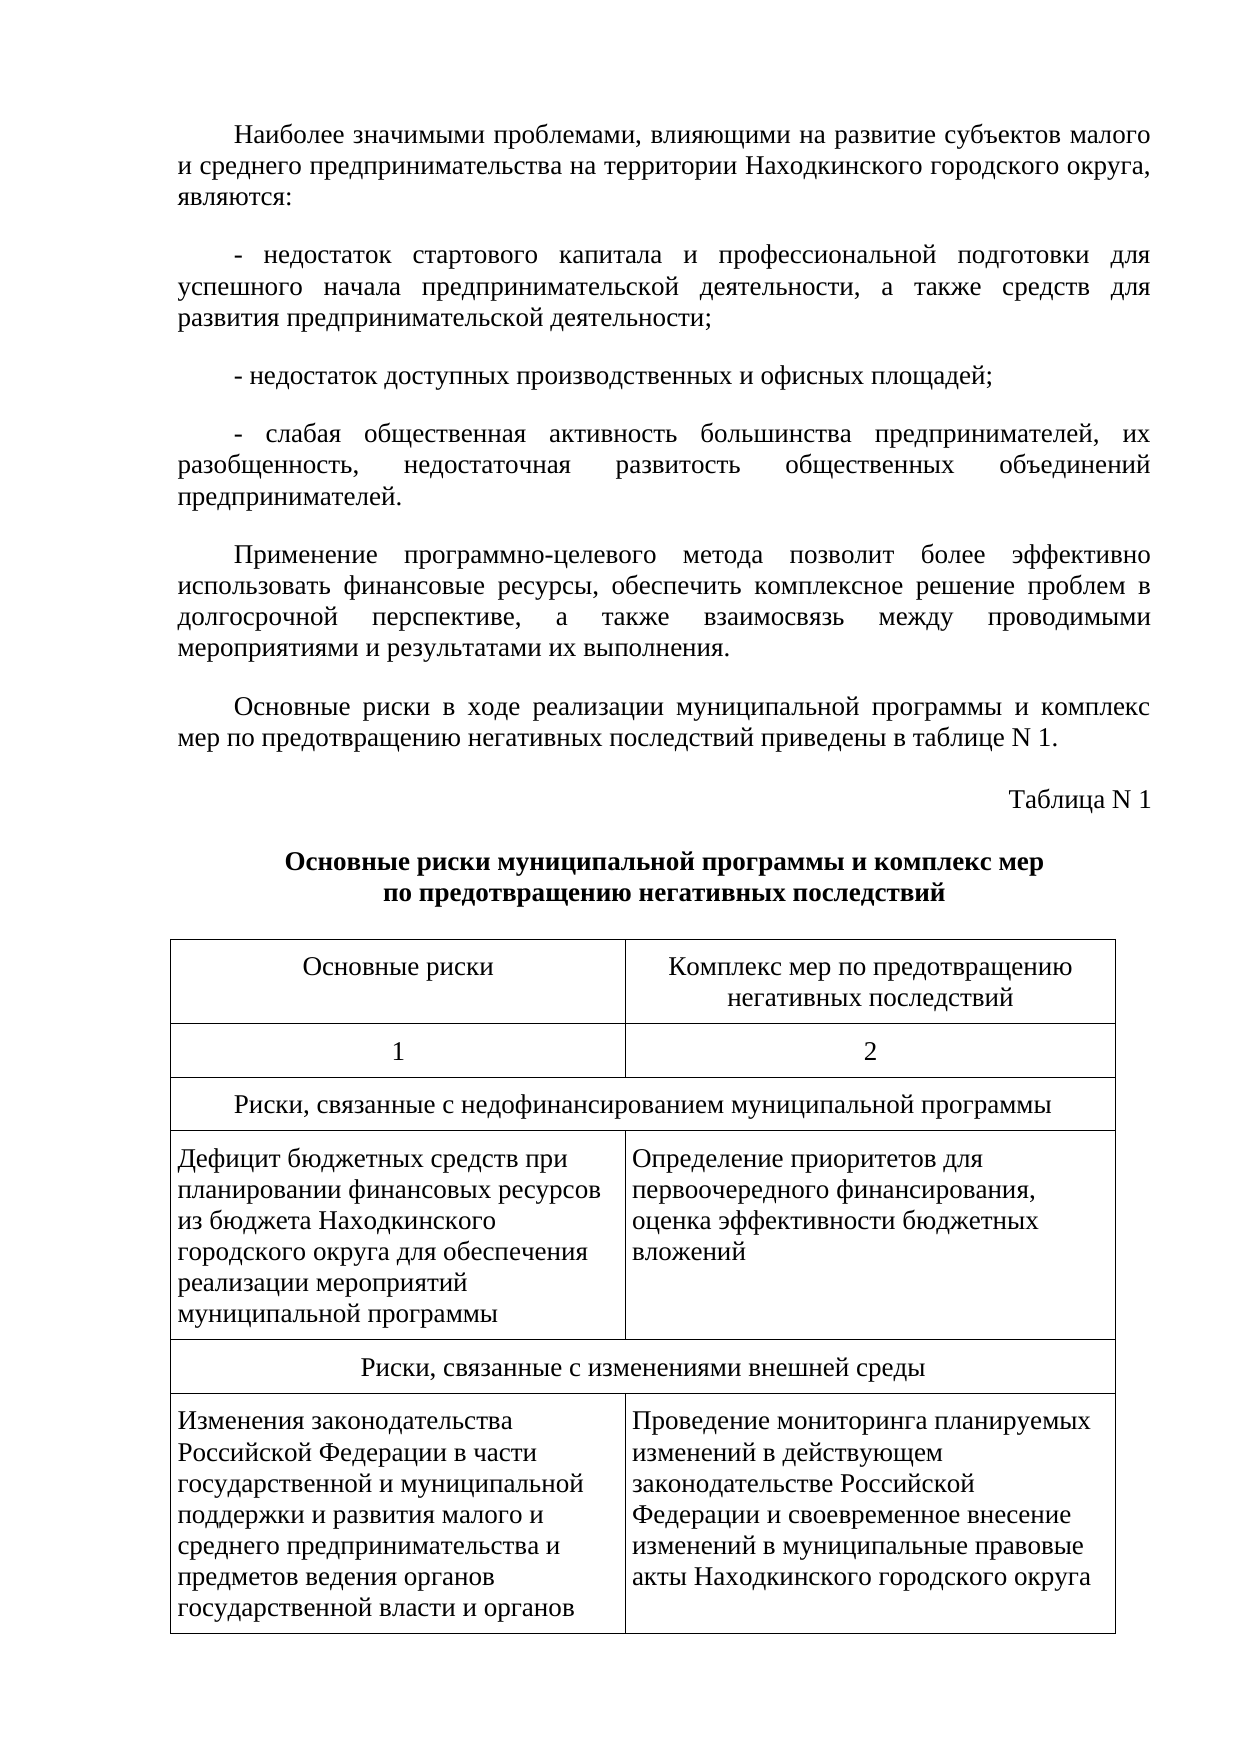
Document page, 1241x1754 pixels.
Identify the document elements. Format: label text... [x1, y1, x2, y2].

text Наиболее значимыми проблемами, влияющими на развитие субъектов малого и среднего предпринимательства на территории Находкинского городского округа, являются: [177, 118, 1152, 212]
text Основные риски в ходе реализации муниципальной программы и комплекс мер по предотвращению негативных последствий приведены в таблице N 1. [177, 689, 1152, 752]
table_cell Определение приоритетов для первоочередного финансирования, оценка эффективности бюджетных вложений [626, 1131, 1115, 1339]
text Применение программно-целевого метода позволит более эффективно использовать финансовые ресурсы, обеспечить комплексное решение проблем в долгосрочной перспективе, а также взаимосвязь между проводимыми мероприятиями и результатами их выполнения. [177, 538, 1152, 662]
table_cell Риски, связанные с недофинансированием муниципальной программы [171, 1078, 1115, 1130]
text - слабая общественная активность большинства предпринимателей, их разобщенность, недостаточная развитость общественных объединений предпринимателей. [177, 417, 1152, 511]
text Таблица N 1 [177, 783, 1152, 814]
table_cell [626, 1394, 1115, 1633]
text - недостаток доступных производственных и офисных площадей; [177, 359, 1152, 390]
table_cell 2 [626, 1024, 1115, 1077]
table_cell 1 [171, 1024, 625, 1077]
table_header Комплекс мер по предотвращению негативных последствий [626, 940, 1115, 1023]
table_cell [171, 1394, 625, 1633]
table_cell Дефицит бюджетных средств при планировании финансовых ресурсов из бюджета Находкинского городского округа для обеспечения реализации мероприятий муниципальной программы [171, 1131, 625, 1339]
title по предотвращению негативных последствий [177, 876, 1152, 908]
table_header Основные риски [171, 940, 625, 1023]
title Основные риски муниципальной программы и комплекс мер [177, 845, 1152, 876]
text - недостаток стартового капитала и профессиональной подготовки для успешного начала предпринимательской деятельности, а также средств для развития предпринимательской деятельности; [177, 239, 1152, 332]
table_cell Риски, связанные с изменениями внешней среды [171, 1340, 1115, 1393]
